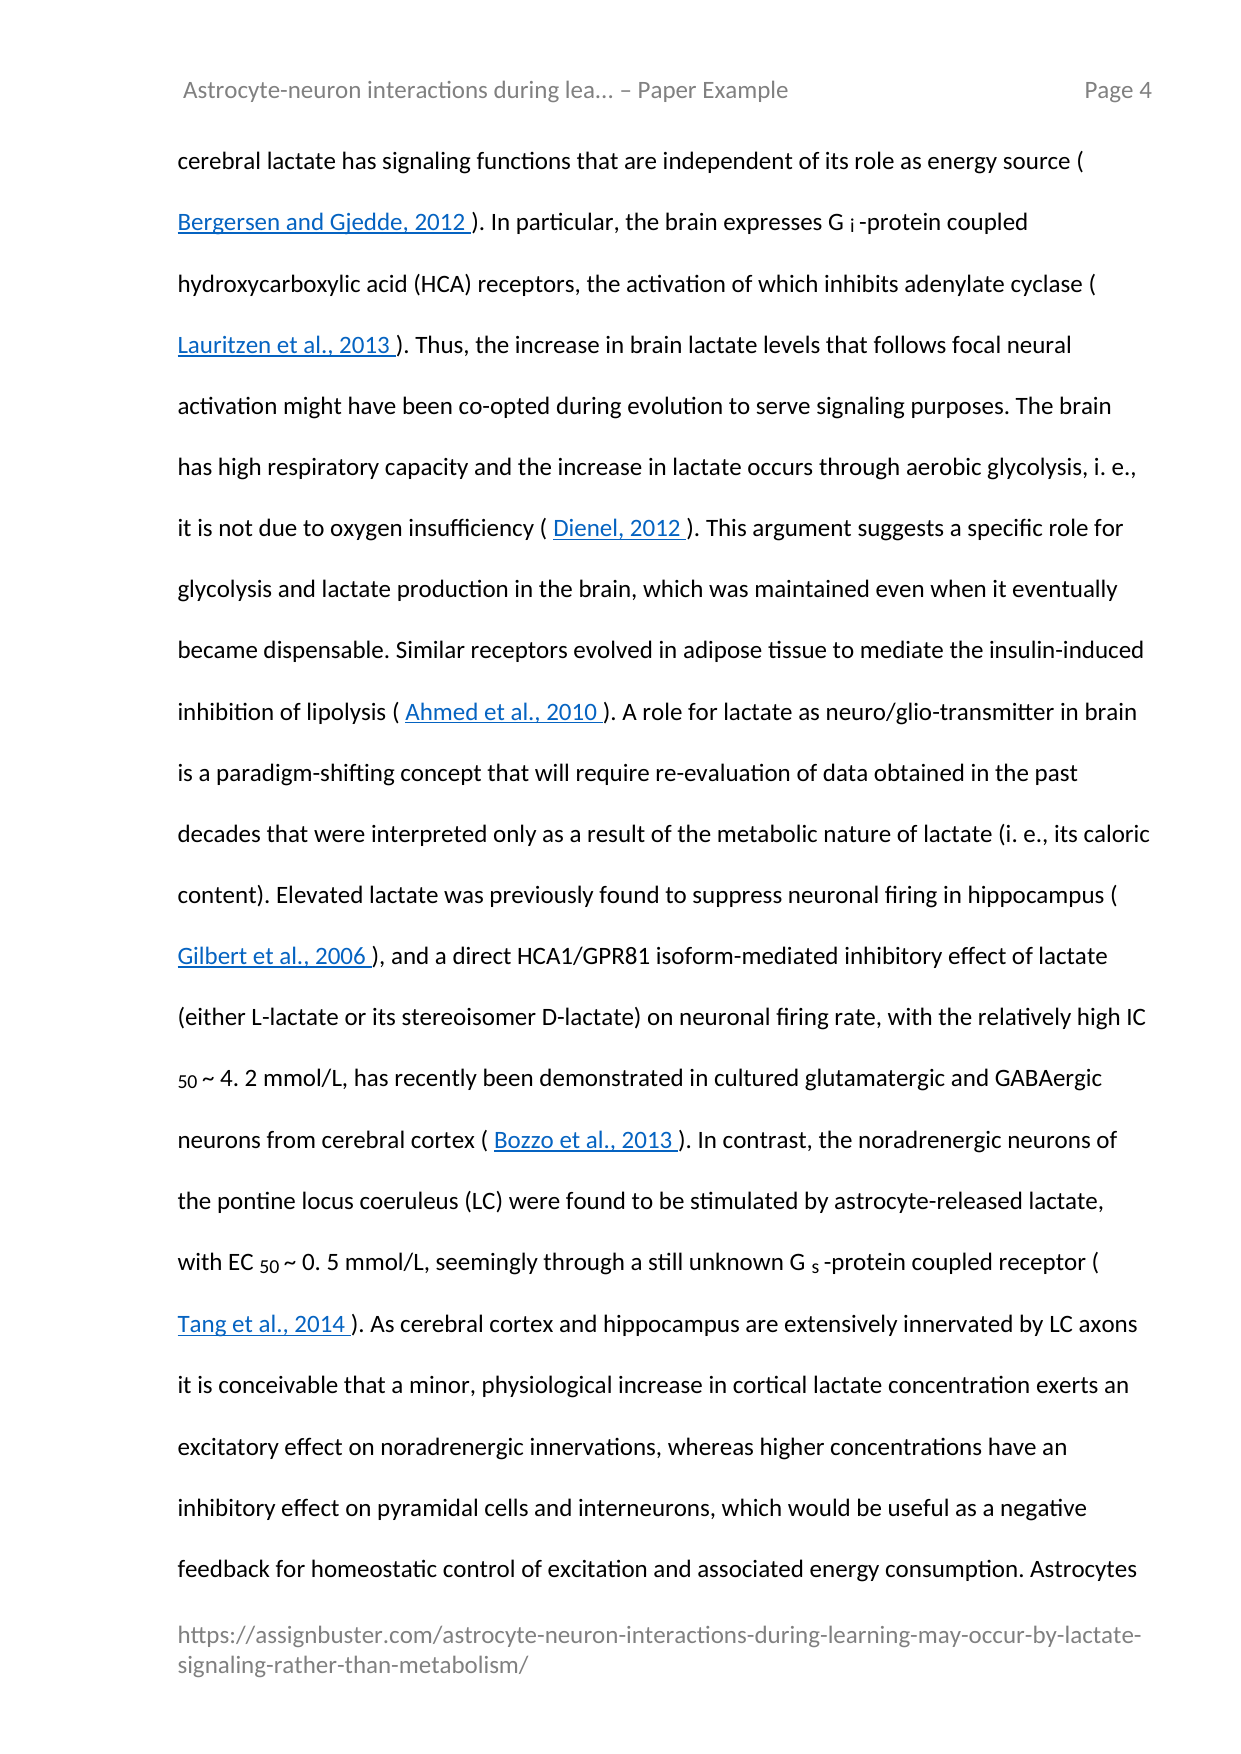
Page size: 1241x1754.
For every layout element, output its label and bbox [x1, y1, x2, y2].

text [177, 145, 1152, 1583]
